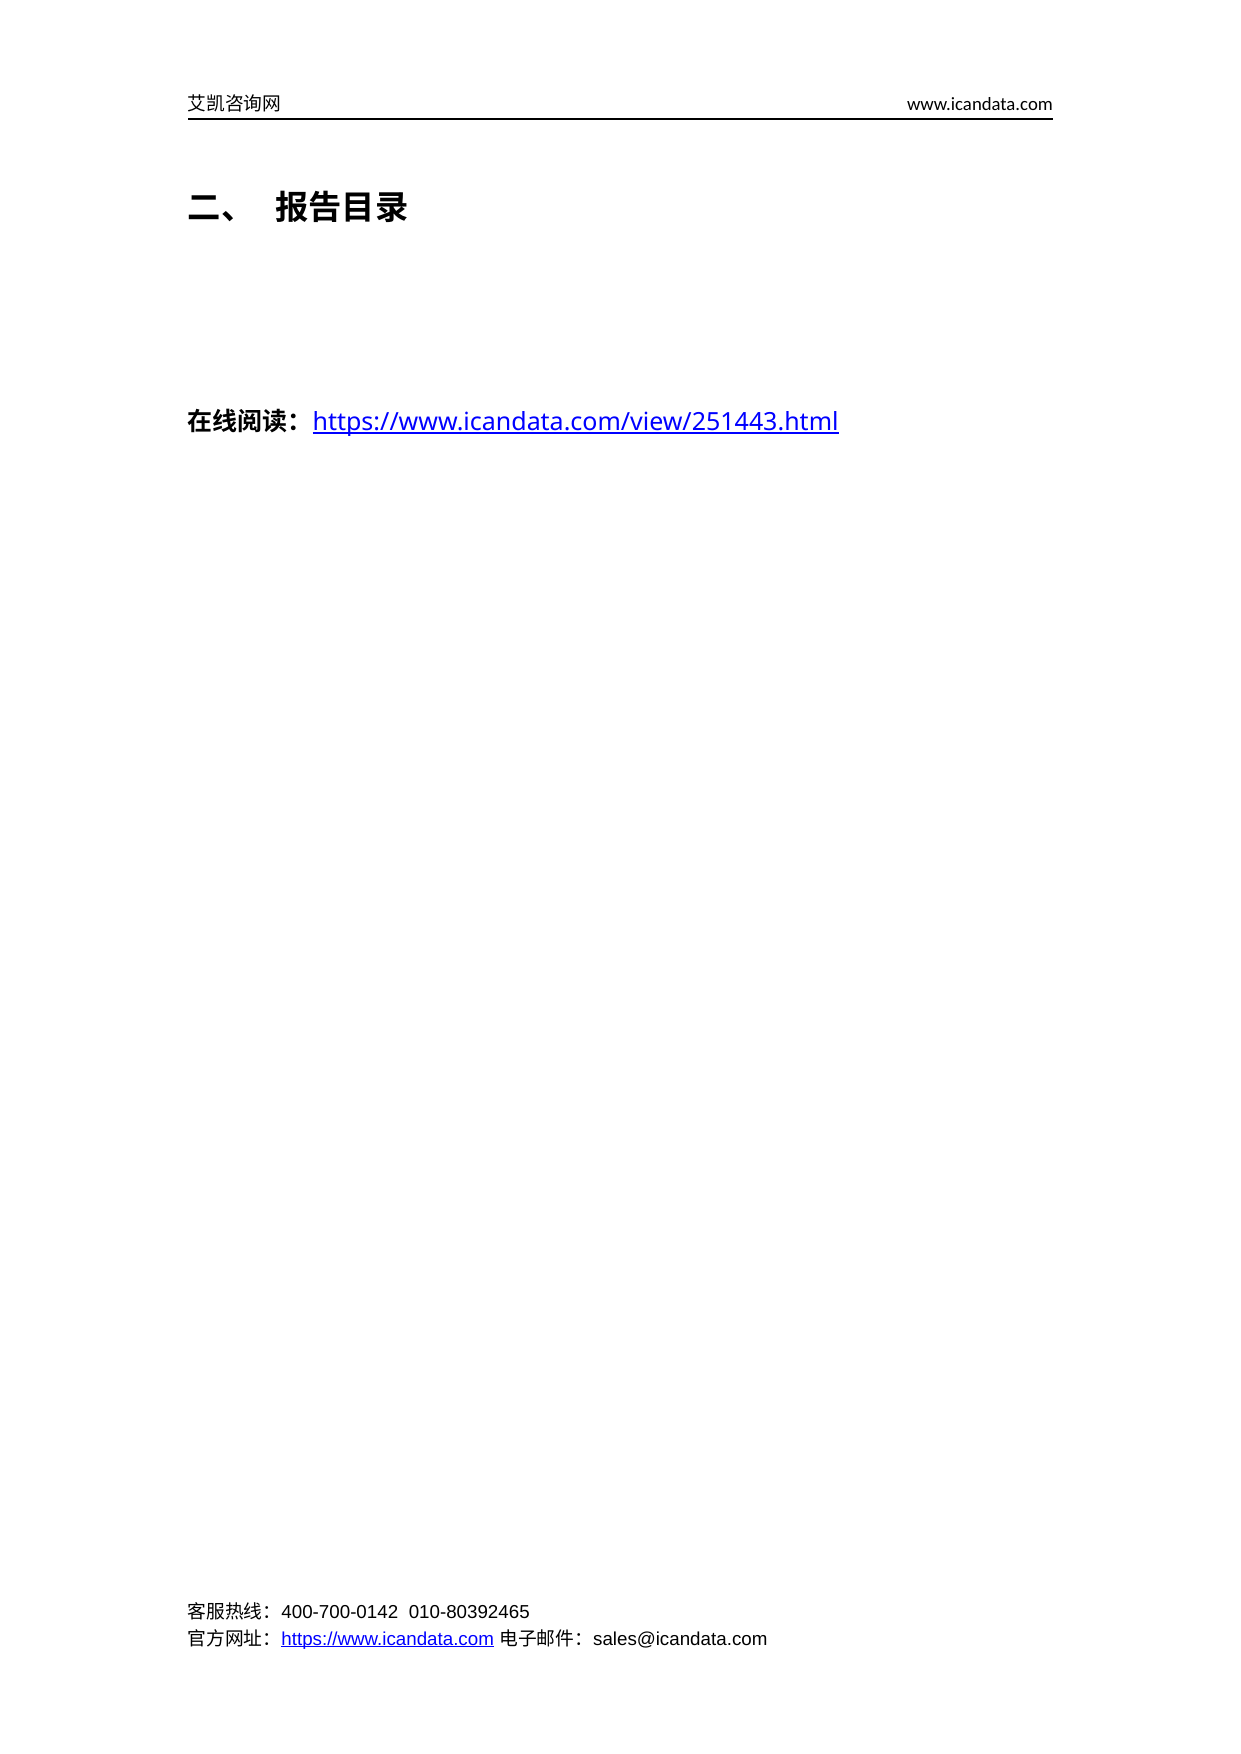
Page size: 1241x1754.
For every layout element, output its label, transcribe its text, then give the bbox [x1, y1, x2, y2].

text 在线阅读：https://www.icandata.com/view/251443.html [187, 387, 1053, 452]
subtitle 报告目录 [187, 172, 1053, 237]
